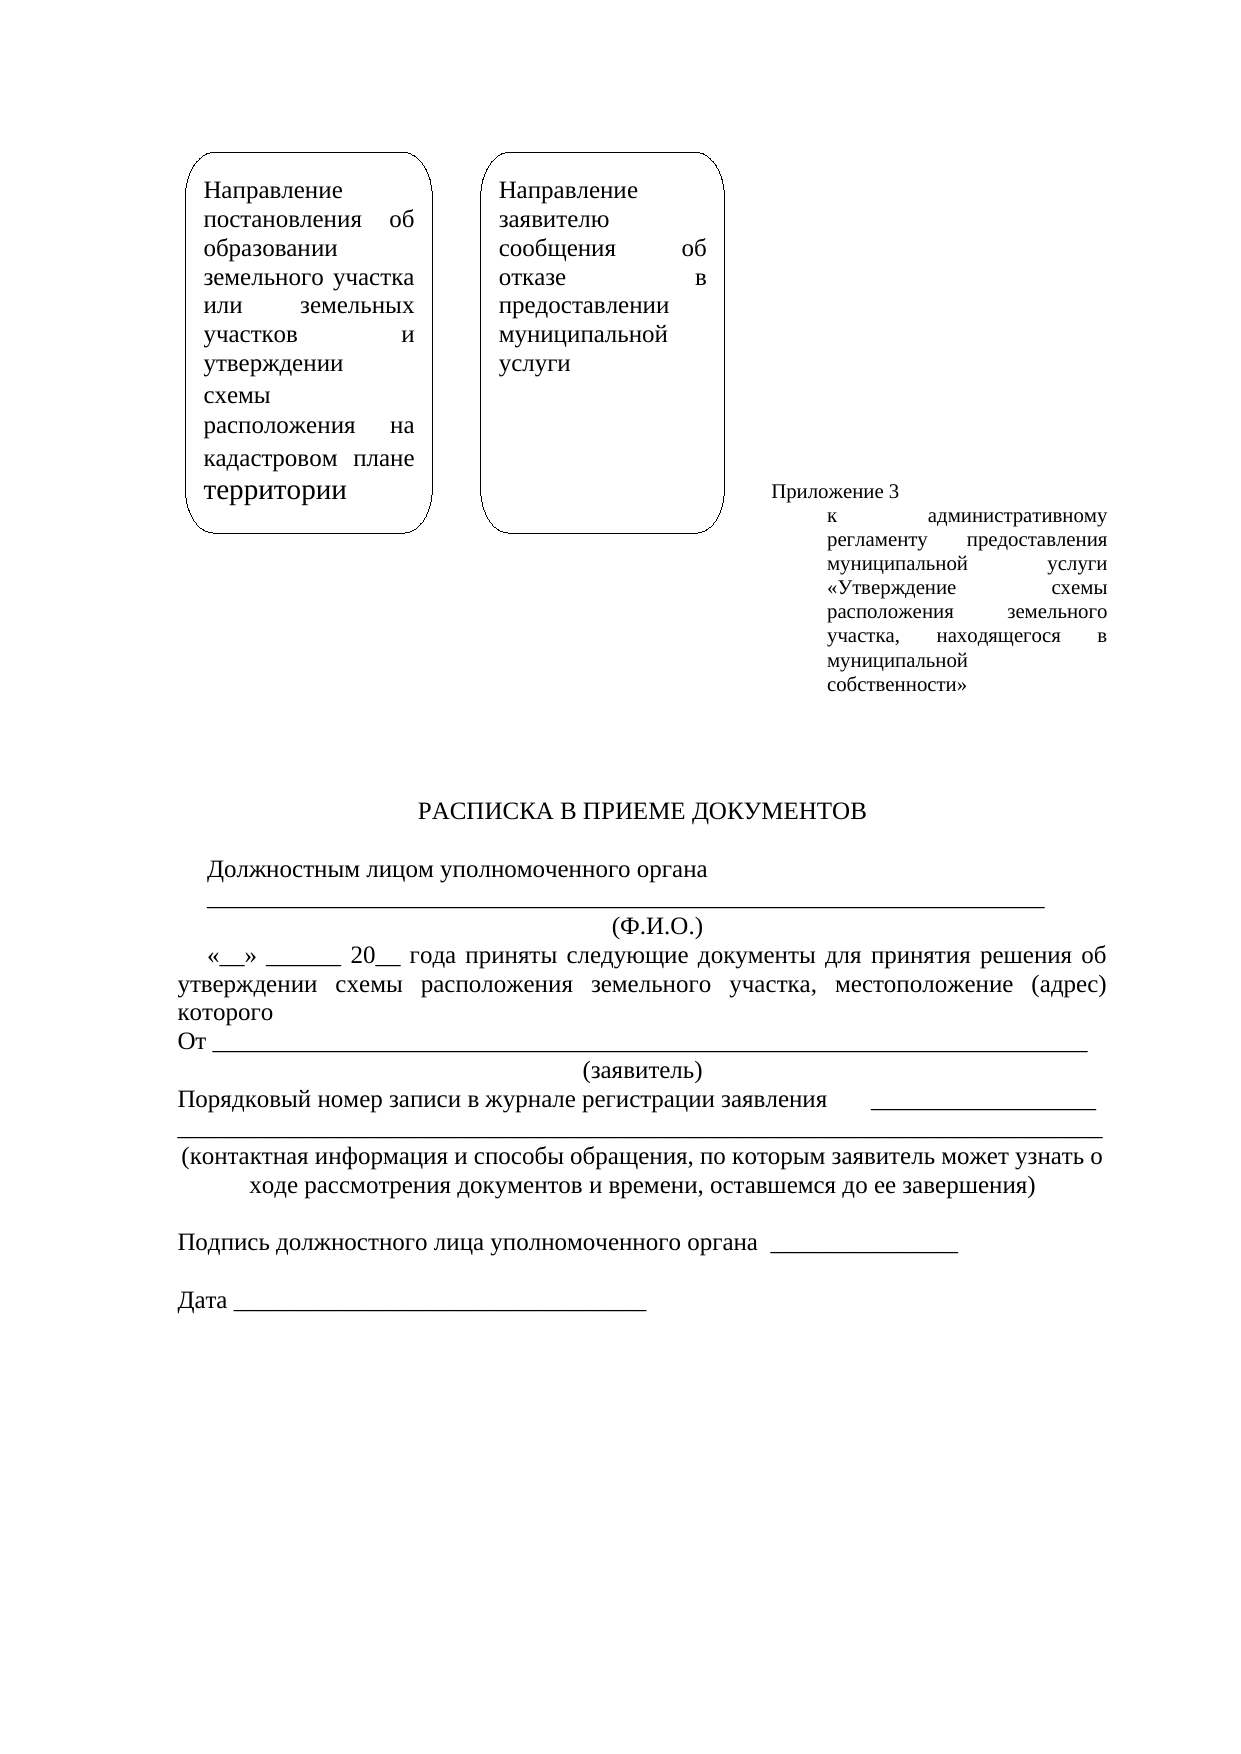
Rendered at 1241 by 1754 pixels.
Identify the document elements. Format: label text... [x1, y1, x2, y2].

text (заявитель) [177, 1055, 1107, 1084]
text Приложение 3 [724, 479, 1107, 503]
text Порядковый номер записи в журнале регистрации заявления __________________ [177, 1084, 1107, 1112]
text Приложение 3 [431, 479, 482, 503]
text Дата _________________________________ [177, 1285, 1107, 1314]
text ___________________________________________________________________ [177, 882, 1107, 911]
text __________________________________________________________________________ [177, 1112, 1107, 1141]
text От ______________________________________________________________________ [177, 1026, 1107, 1055]
text (контактная информация и способы обращения, по которым заявитель может узнать о ходе рассмотрения документов и времени, оставшемся до ее завершения) [177, 1141, 1107, 1199]
text к административному регламенту предоставления муниципальной услуги «Утверждение схемы расположения земельного участка, находящегося в муниципальной собственности» [827, 503, 1107, 696]
text (Ф.И.О.) [177, 911, 1107, 940]
text Должностным лицом уполномоченного органа [177, 854, 1107, 882]
text «__» ______ 20__ года приняты следующие документы для принятия решения об утверждении схемы расположения земельного участка, местоположение (адрес) которого [177, 940, 1107, 1026]
text Подпись должностного лица уполномоченного органа _______________ [177, 1227, 1107, 1256]
text РАСПИСКА В ПРИЕМЕ ДОКУМЕНТОВ [177, 796, 1107, 825]
